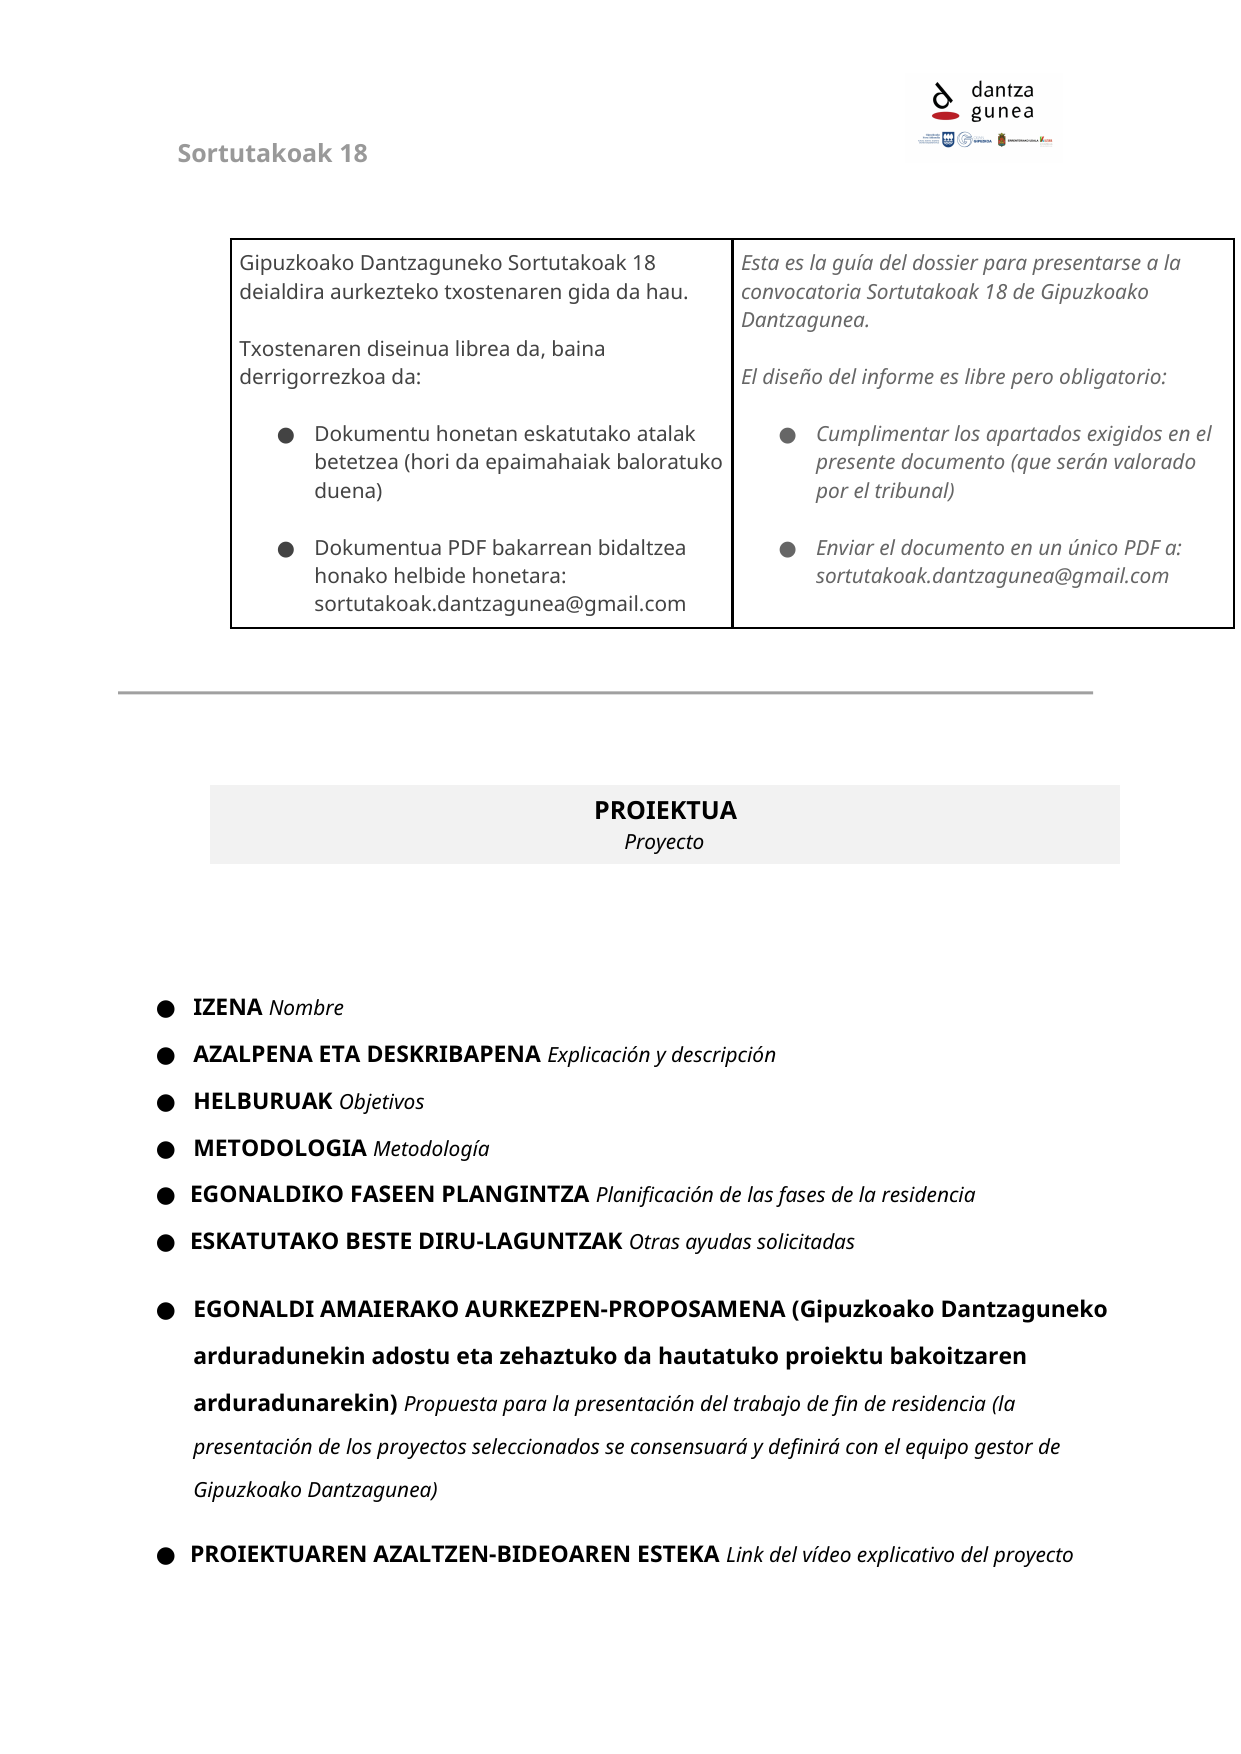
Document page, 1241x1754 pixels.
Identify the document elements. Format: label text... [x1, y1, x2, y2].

list IZENA Nombre [156, 991, 1122, 1022]
table_header Esta es la guía del dossier para presentarse a la convocatoria Sortutakoak 18 de Gipuzkoako Dantzagunea. El diseño del informe es libre pero obligatorio: Cumplimentar los apartados exigidos en el presente documento (que serán valorado por el tribunal) Enviar el documento en un único PDF a: sortutakoak.dantzagunea@gmail.com [734, 240, 1233, 627]
list AZALPENA ETA DESKRIBAPENA Explicación y descripción [156, 1038, 1122, 1069]
list METODOLOGIA Metodología [156, 1131, 1122, 1163]
list ESKATUTAKO BESTE DIRU-LAGUNTZAK Otras ayudas solicitadas [156, 1246, 1122, 1277]
list EGONALDIKO FASEEN PLANGINTZA Planificación de las fases de la residencia [156, 1178, 1122, 1209]
list EGONALDI AMAIERAKO AURKEZPEN-PROPOSAMENA (Gipuzkoako Dantzaguneko arduradunekin adostu eta zehaztuko da hautatuko proiektu bakoitzaren arduradunarekin) Propuesta para la presentación del trabajo de fin de residencia (la presentación de los proyectos seleccionados se consensuará y definirá con el equipo gestor de Gipuzkoako Dantzagunea) [156, 1314, 1122, 1524]
table_header Gipuzkoako Dantzaguneko Sortutakoak 18 deialdira aurkezteko txostenaren gida da hau. Txostenaren diseinua librea da, baina derrigorrezkoa da: Dokumentu honetan eskatutako atalak betetzea (hori da epaimahaiak baloratuko duena) Dokumentua PDF bakarrean bidaltzea honako helbide honetara: sortutakoak.dantzagunea@gmail.com [232, 240, 731, 627]
list PROIEKTUAREN AZALTZEN-BIDEOAREN ESTEKA Link del vídeo explicativo del proyecto [156, 1559, 1122, 1590]
list HELBURUAK Objetivos [156, 1084, 1122, 1116]
table_header PROIEKTUA Proyecto [210, 785, 1120, 864]
picture [905, 73, 1063, 163]
